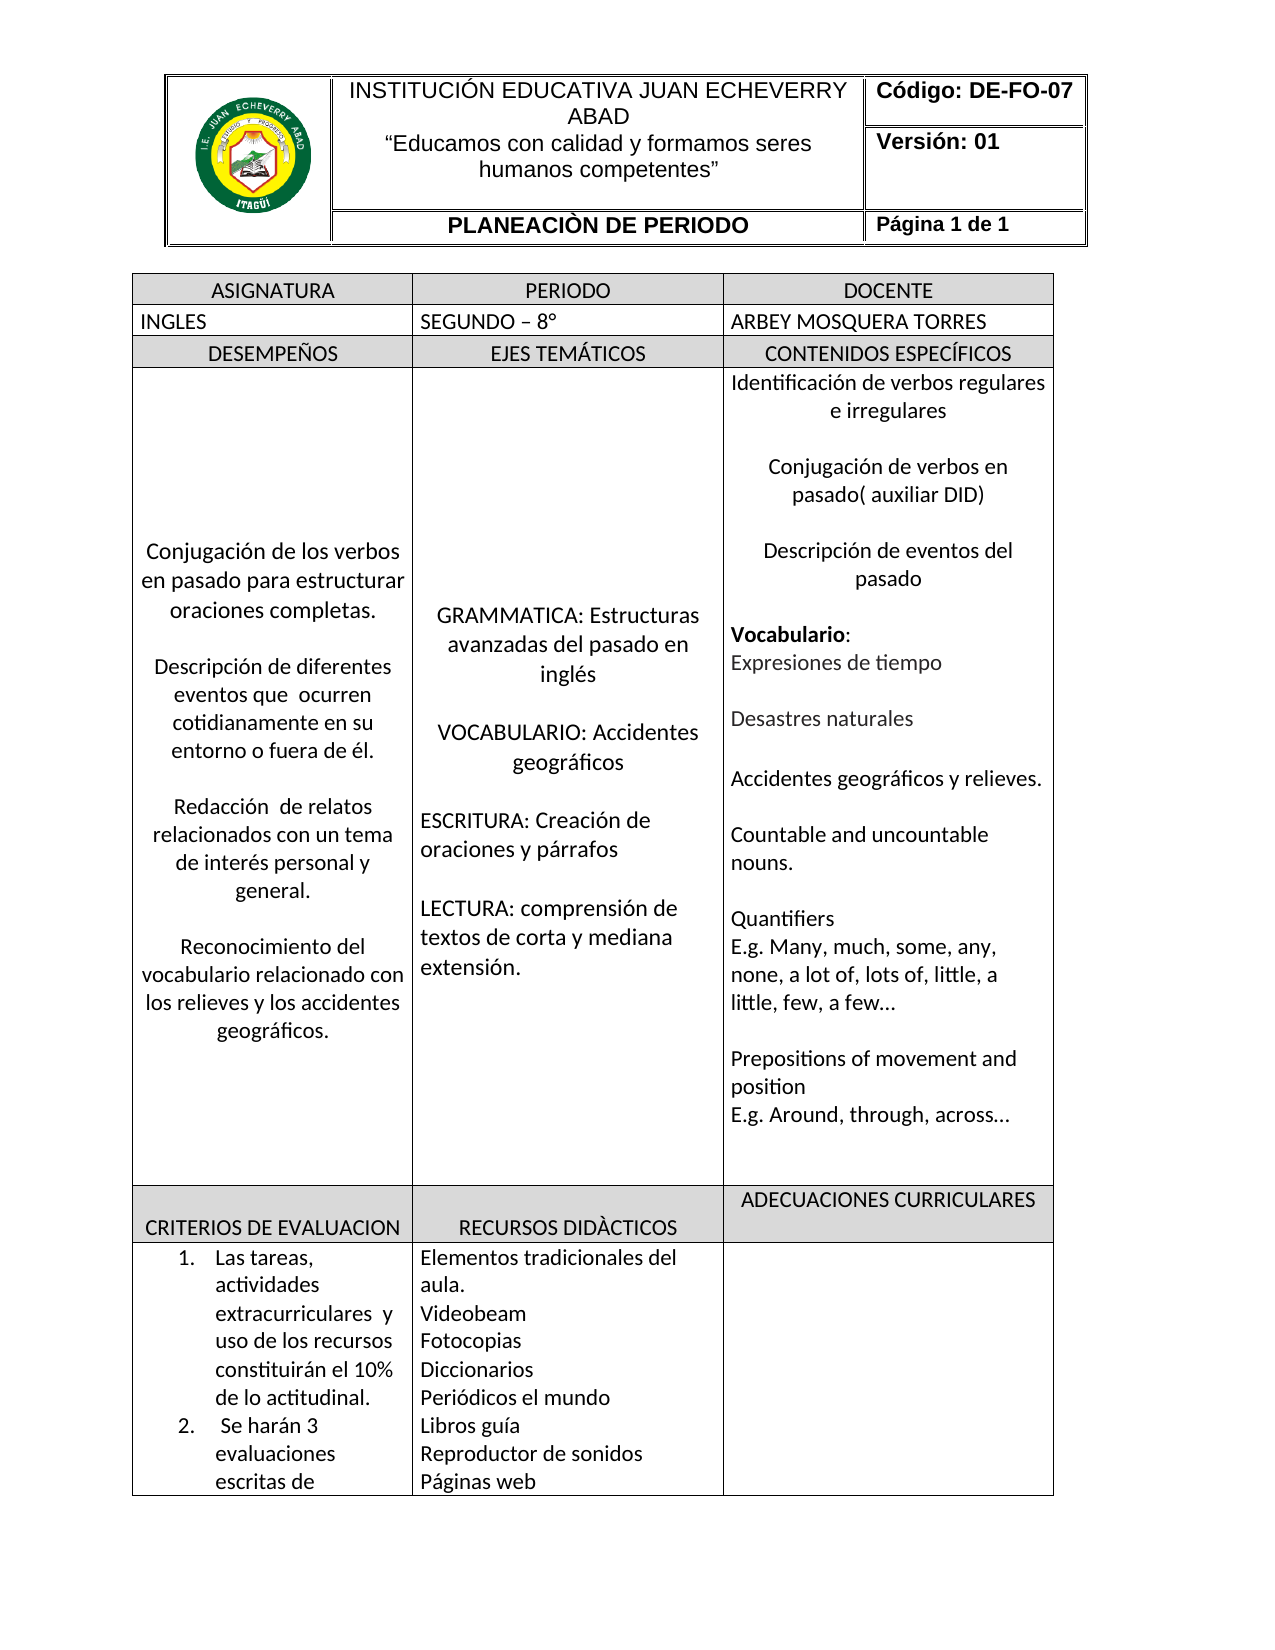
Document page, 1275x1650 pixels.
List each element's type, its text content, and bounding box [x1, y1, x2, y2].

table_cell CRITERIOS DE EVALUACION [133, 1186, 412, 1242]
table_cell DESEMPEÑOS [133, 336, 412, 367]
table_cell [413, 1243, 723, 1495]
table_cell ARBEY MOSQUERA TORRES [724, 305, 1053, 335]
table_cell EJES TEMÁTICOS [413, 336, 723, 367]
table_cell Conjugación de los verbos en pasado para estructurar oraciones completas. Descripción de diferentes eventos que ocurren cotidianamente en su entorno o fuera de él. Redacción de relatos relacionados con un tema de interés personal y general. Reconocimiento del vocabulario relacionado con los relieves y los accidentes geográficos. [133, 368, 412, 1184]
table_cell ADECUACIONES CURRICULARES [724, 1186, 1053, 1242]
table_cell SEGUNDO – 8° [413, 305, 723, 335]
table_cell RECURSOS DIDÀCTICOS [413, 1186, 723, 1242]
table_cell Identificación de verbos regulares e irregulares Conjugación de verbos en pasado( auxiliar DID) Descripción de eventos del pasado Vocabulario: Expresiones de tiempo Desastres naturales Accidentes geográficos y relieves. Countable and uncountable nouns. Quantifiers E.g. Many, much, some, any, none, a lot of, lots of, little, a little, few, a few… Prepositions of movement and position E.g. Around, through, across… [724, 368, 1053, 1184]
table_header ASIGNATURA [133, 274, 412, 304]
table_header PERIODO [413, 274, 723, 304]
table_header DOCENTE [724, 274, 1053, 304]
table_cell CONTENIDOS ESPECÍFICOS [724, 336, 1053, 367]
table_cell INGLES [133, 305, 412, 335]
table_cell GRAMMATICA: Estructuras avanzadas del pasado en inglés VOCABULARIO: Accidentes geográficos ESCRITURA: Creación de oraciones y párrafos LECTURA: comprensión de textos de corta y mediana extensión. [413, 368, 723, 1184]
table_cell [724, 1243, 1053, 1495]
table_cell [133, 1243, 412, 1495]
